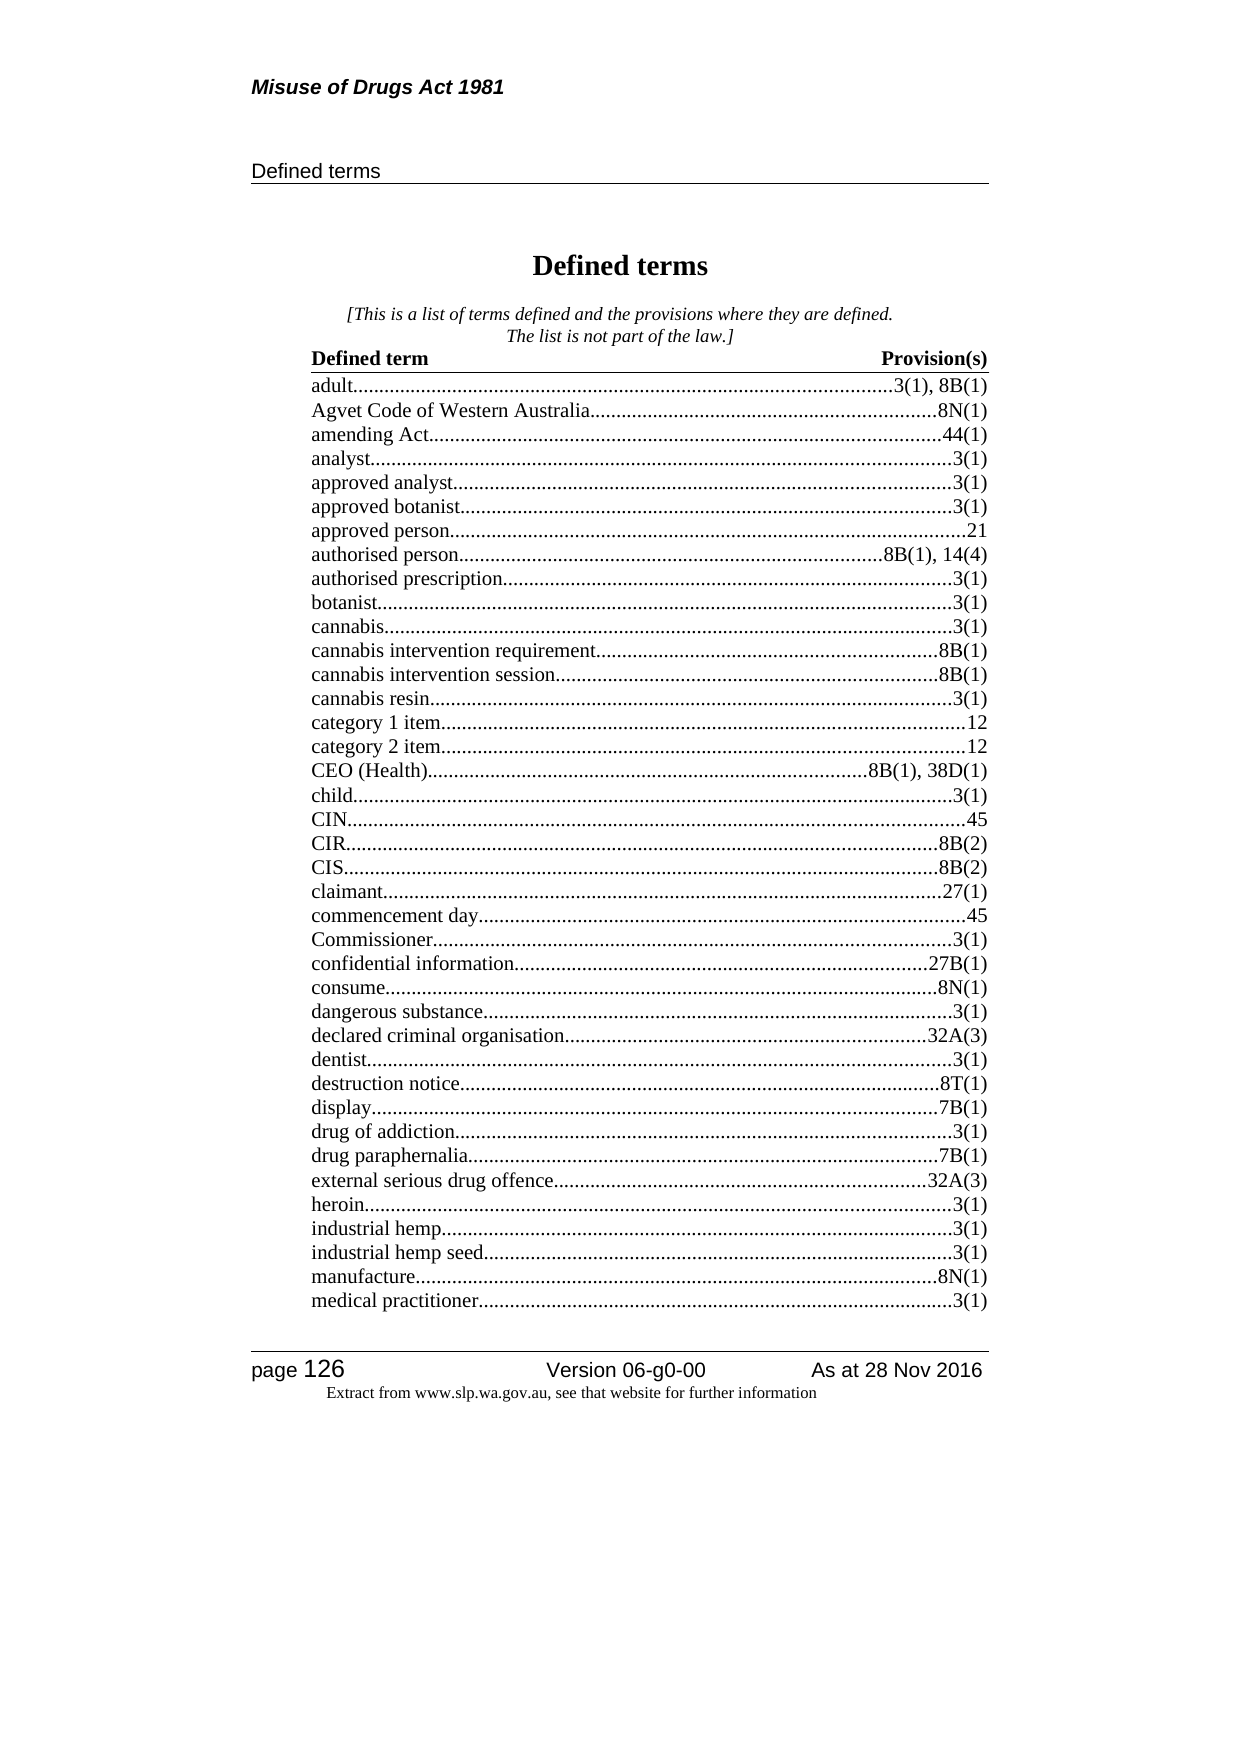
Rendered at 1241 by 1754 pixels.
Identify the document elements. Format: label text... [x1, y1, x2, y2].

text approved analyst 3(1) [311, 470, 929, 494]
text drug paraphernalia 7B(1) [311, 1143, 929, 1167]
text cannabis intervention requirement 8B(1) [311, 638, 929, 662]
text consume 8N(1) [311, 975, 929, 999]
text approved person 21 [311, 518, 929, 542]
text Commissioner 3(1) [311, 927, 929, 951]
text botanist 3(1) [311, 590, 929, 614]
text destruction notice 8T(1) [311, 1071, 929, 1095]
text CIS 8B(2) [311, 855, 929, 879]
text authorised prescription 3(1) [311, 566, 929, 590]
text cannabis intervention session 8B(1) [311, 662, 929, 686]
text cannabis resin 3(1) [311, 686, 929, 710]
text cannabis 3(1) [311, 614, 929, 638]
text child 3(1) [311, 782, 929, 807]
subtitle Defined terms [251, 248, 989, 282]
text manufacture 8N(1) [311, 1264, 929, 1288]
text CIR 8B(2) [311, 831, 929, 855]
text analyst 3(1) [311, 446, 929, 470]
text industrial hemp 3(1) [311, 1216, 929, 1240]
text display 7B(1) [311, 1095, 929, 1119]
text drug of addiction 3(1) [311, 1119, 929, 1143]
text approved botanist 3(1) [311, 494, 929, 518]
text amending Act 44(1) [311, 422, 929, 446]
text Agvet Code of Western Australia 8N(1) [311, 397, 929, 422]
text declared criminal organisation 32A(3) [311, 1023, 929, 1047]
text industrial hemp seed 3(1) [311, 1240, 929, 1264]
text dangerous substance 3(1) [311, 999, 929, 1023]
text dentist 3(1) [311, 1047, 929, 1071]
text external serious drug offence 32A(3) [311, 1167, 929, 1192]
text confidential information 27B(1) [311, 951, 929, 975]
text [This is a list of terms defined and the provisions where they are defined. The list is not part of the law.] [339, 303, 901, 346]
text commencement day 45 [311, 903, 929, 927]
text category 2 item 12 [311, 734, 929, 758]
text claimant 27(1) [311, 879, 929, 903]
text CIN 45 [311, 807, 929, 831]
text CEO (Health) 8B(1), 38D(1) [311, 758, 929, 782]
text authorised person 8B(1), 14(4) [311, 542, 929, 566]
text Defined term Provision(s) [311, 346, 989, 372]
text category 1 item 12 [311, 710, 929, 734]
text heroin 3(1) [311, 1192, 929, 1216]
text adult 3(1), 8B(1) [311, 373, 929, 397]
text medical practitioner 3(1) [311, 1288, 929, 1312]
